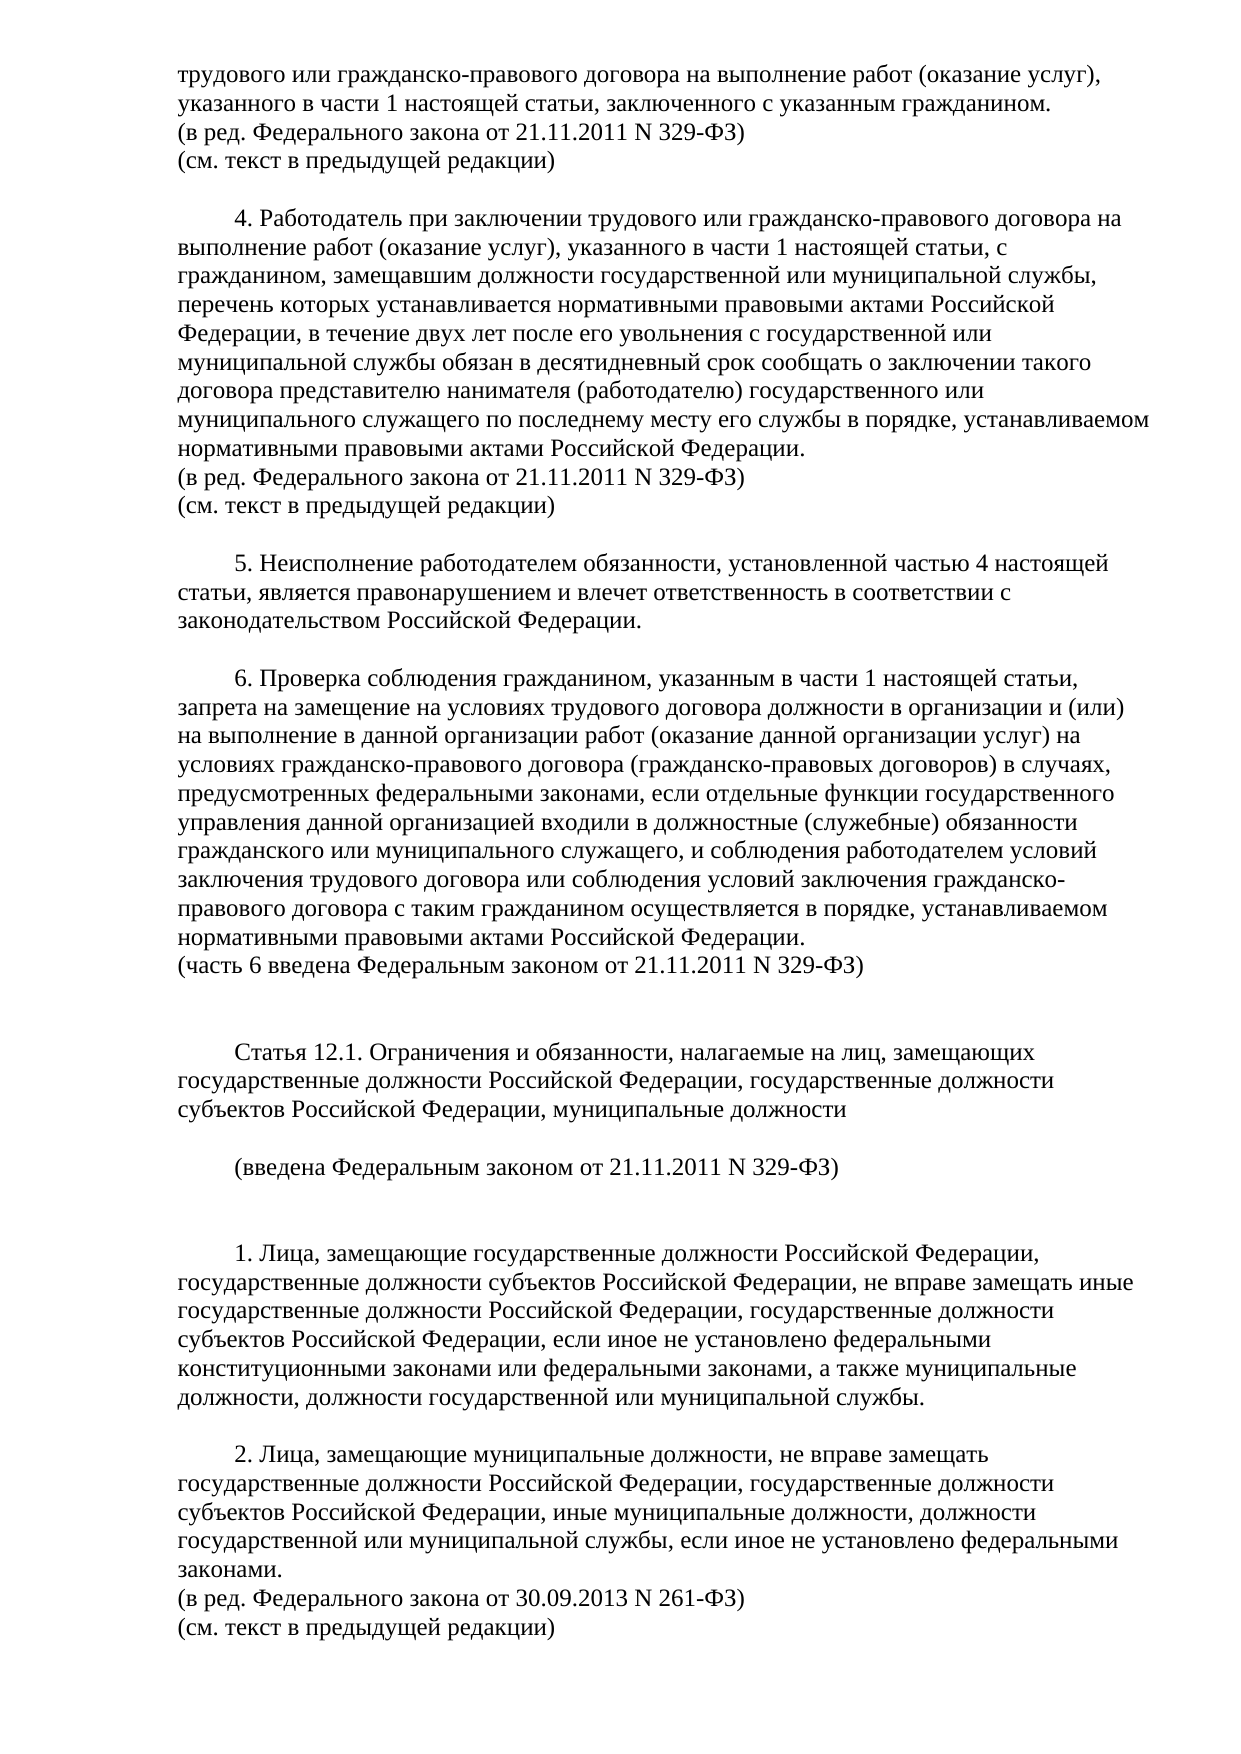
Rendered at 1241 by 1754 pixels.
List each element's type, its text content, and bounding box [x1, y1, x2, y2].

text (см. текст в предыдущей редакции) [177, 145, 1152, 174]
text (см. текст в предыдущей редакции) [177, 490, 1152, 519]
text Статья 12.1. Ограничения и обязанности, налагаемые на лиц, замещающих государственные должности Российской Федерации, государственные должности субъектов Российской Федерации, муниципальные должности [177, 1037, 1152, 1123]
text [177, 59, 1152, 117]
text 6. Проверка соблюдения гражданином, указанным в части 1 настоящей статьи, запрета на замещение на условиях трудового договора должности в организации и (или) на выполнение в данной организации работ (оказание данной организации услуг) на условиях гражданско-правового договора (гражданско-правовых договоров) в случаях, предусмотренных федеральными законами, если отдельные функции государственного управления данной организацией входили в должностные (служебные) обязанности гражданского или муниципального служащего, и соблюдения работодателем условий заключения трудового договора или соблюдения условий заключения гражданско-правового договора с таким гражданином осуществляется в порядке, устанавливаемом нормативными правовыми актами Российской Федерации. [177, 663, 1152, 950]
text (см. текст в предыдущей редакции) [177, 1612, 1152, 1640]
text 2. Лица, замещающие муниципальные должности, не вправе замещать государственные должности Российской Федерации, государственные должности субъектов Российской Федерации, иные муниципальные должности, должности государственной или муниципальной службы, если иное не установлено федеральными законами. [177, 1439, 1152, 1583]
text 1. Лица, замещающие государственные должности Российской Федерации, государственные должности субъектов Российской Федерации, не вправе замещать иные государственные должности Российской Федерации, государственные должности субъектов Российской Федерации, если иное не установлено федеральными конституционными законами или федеральными законами, а также муниципальные должности, должности государственной или муниципальной службы. [177, 1238, 1152, 1410]
text (в ред. Федерального закона от 21.11.2011 N 329-ФЗ) [177, 117, 1152, 145]
text 5. Неисполнение работодателем обязанности, установленной частью 4 настоящей статьи, является правонарушением и влечет ответственность в соответствии с законодательством Российской Федерации. [177, 548, 1152, 634]
text (в ред. Федерального закона от 21.11.2011 N 329-ФЗ) [177, 462, 1152, 490]
text 4. Работодатель при заключении трудового или гражданско-правового договора на выполнение работ (оказание услуг), указанного в части 1 настоящей статьи, с гражданином, замещавшим должности государственной или муниципальной службы, перечень которых устанавливается нормативными правовыми актами Российской Федерации, в течение двух лет после его увольнения с государственной или муниципальной службы обязан в десятидневный срок сообщать о заключении такого договора представителю нанимателя (работодателю) государственного или муниципального служащего по последнему месту его службы в порядке, устанавливаемом нормативными правовыми актами Российской Федерации. [177, 203, 1152, 462]
text (в ред. Федерального закона от 30.09.2013 N 261-ФЗ) [177, 1583, 1152, 1612]
text (введена Федеральным законом от 21.11.2011 N 329-ФЗ) [177, 1152, 1152, 1180]
text (часть 6 введена Федеральным законом от 21.11.2011 N 329-ФЗ) [177, 950, 1152, 979]
